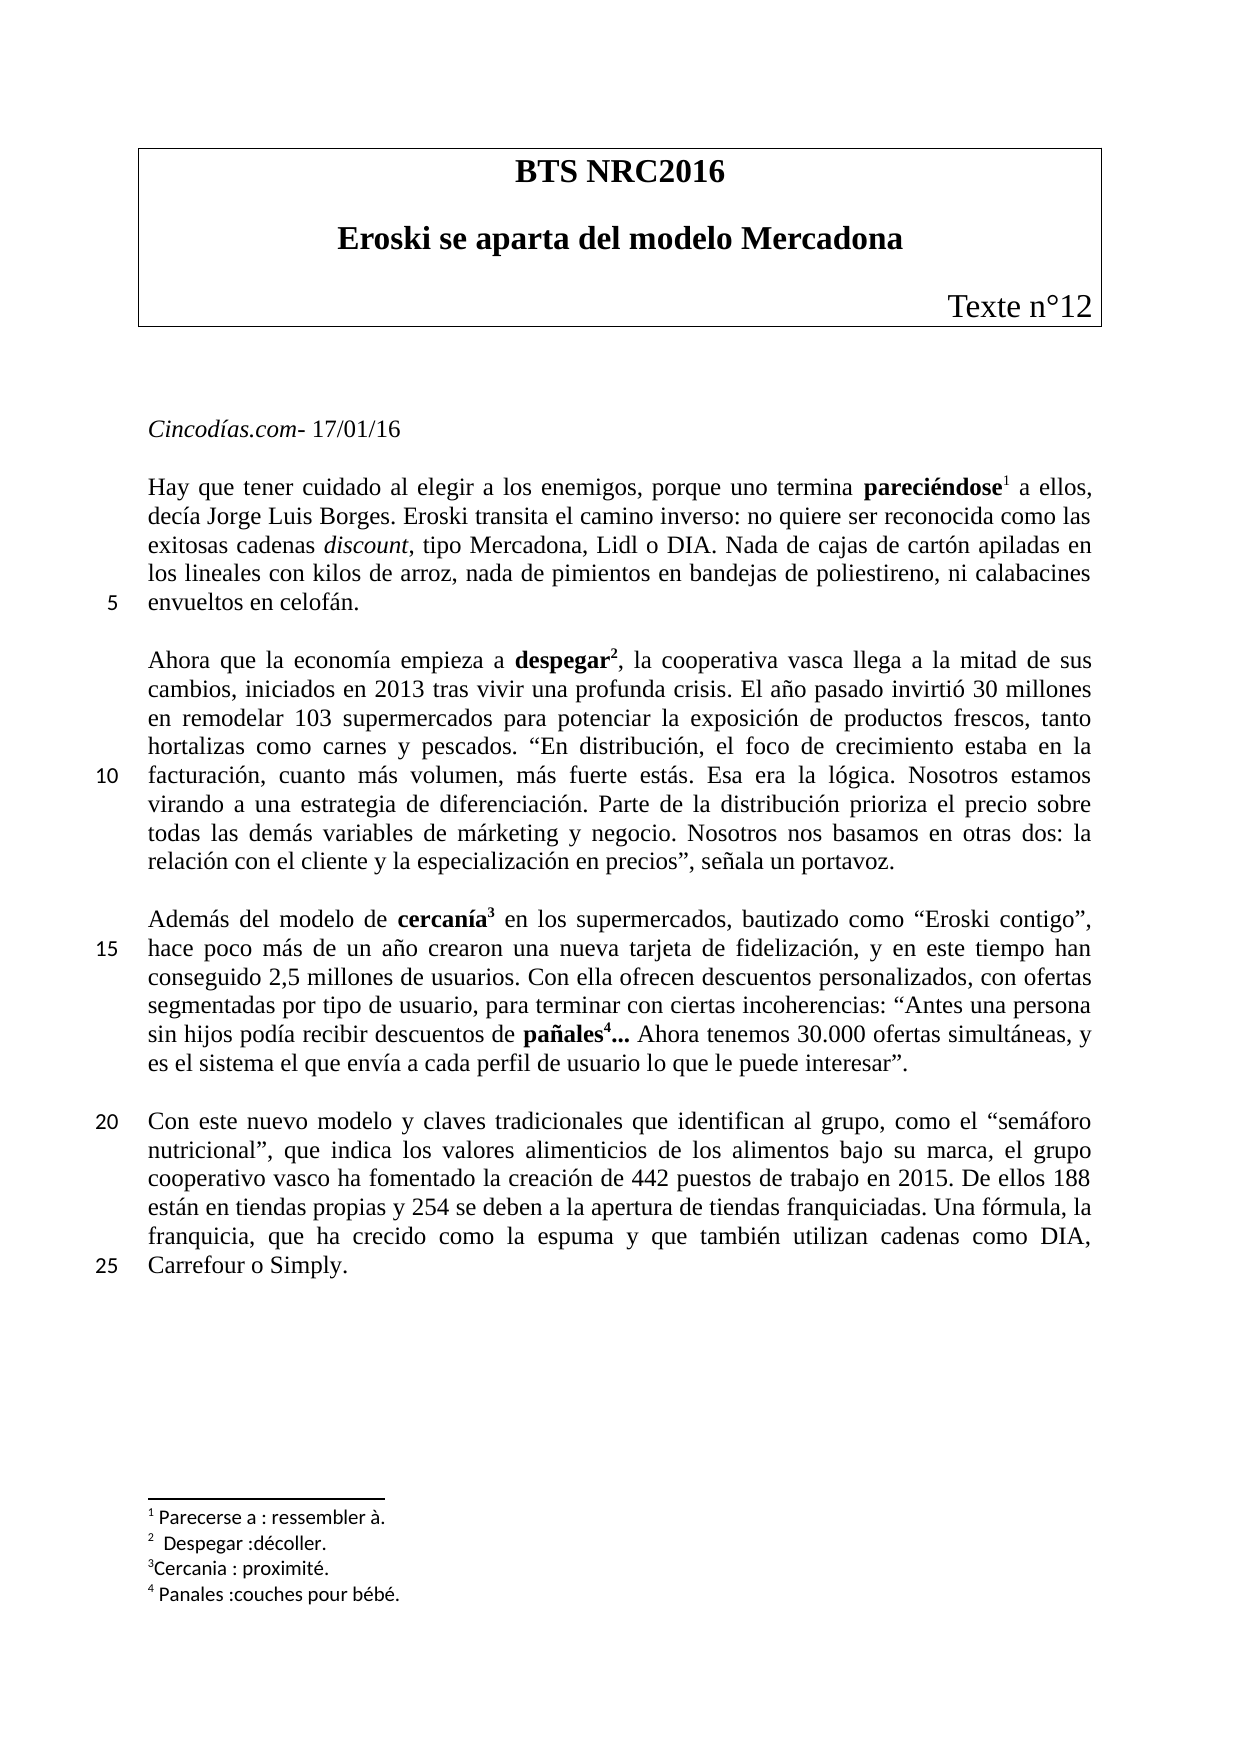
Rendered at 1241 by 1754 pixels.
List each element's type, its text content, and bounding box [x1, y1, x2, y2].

text BTS NRC2016 [139, 149, 1101, 189]
text Eroski se aparta del modelo Mercadona [139, 215, 1101, 257]
text Además del modelo de cercanía en los supermercados, bautizado como “Eroski contigo”, hace poco más de un año crearon una nueva tarjeta de fidelización, y en este tiempo han conseguido 2,5 millones de usuarios. Con ella ofrecen descuentos personalizados, con ofertas segmentadas por tipo de usuario, para terminar con ciertas incoherencias: “Antes una persona sin hijos podía recibir descuentos de pañales... Ahora tenemos 30.000 ofertas simultáneas, y es el sistema el que envía a cada perfil de usuario lo que le puede interesar”. [148, 904, 1092, 1077]
text Con este nuevo modelo y claves tradicionales que identifican al grupo, como el “semáforo nutricional”, que indica los valores alimenticios de los alimentos bajo su marca, el grupo cooperativo vasco ha fomentado la creación de 442 puestos de trabajo en 2015. De ellos 188 están en tiendas propias y 254 se deben a la apertura de tiendas franquiciadas. Una fórmula, la franquicia, que ha crecido como la espuma y que también utilizan cadenas como DIA, Carrefour o Simply. [148, 1106, 1092, 1278]
text Texte n°12 [139, 283, 1101, 326]
text Ahora que la economía empieza a despegar, la cooperativa vasca llega a la mitad de sus cambios, iniciados en 2013 tras vivir una profunda crisis. El año pasado invirtió 30 millones en remodelar 103 supermercados para potenciar la exposición de productos frescos, tanto hortalizas como carnes y pescados. “En distribución, el foco de crecimiento estaba en la facturación, cuanto más volumen, más fuerte estás. Esa era la lógica. Nosotros estamos virando a una estrategia de diferenciación. Parte de la distribución prioriza el precio sobre todas las demás variables de márketing y negocio. Nosotros nos basamos en otras dos: la relación con el cliente y la especialización en precios”, señala un portavoz. [148, 645, 1092, 875]
text Cincodías.com- 17/01/16 [148, 414, 1092, 443]
text Hay que tener cuidado al elegir a los enemigos, porque uno termina pareciéndose a ellos, decía Jorge Luis Borges. Eroski transita el camino inverso: no quiere ser reconocida como las exitosas cadenas discount, tipo Mercadona, Lidl o DIA. Nada de cajas de cartón apiladas en los lineales con kilos de arroz, nada de pimientos en bandejas de poliestireno, ni calabacines envueltos en celofán. [148, 472, 1092, 616]
